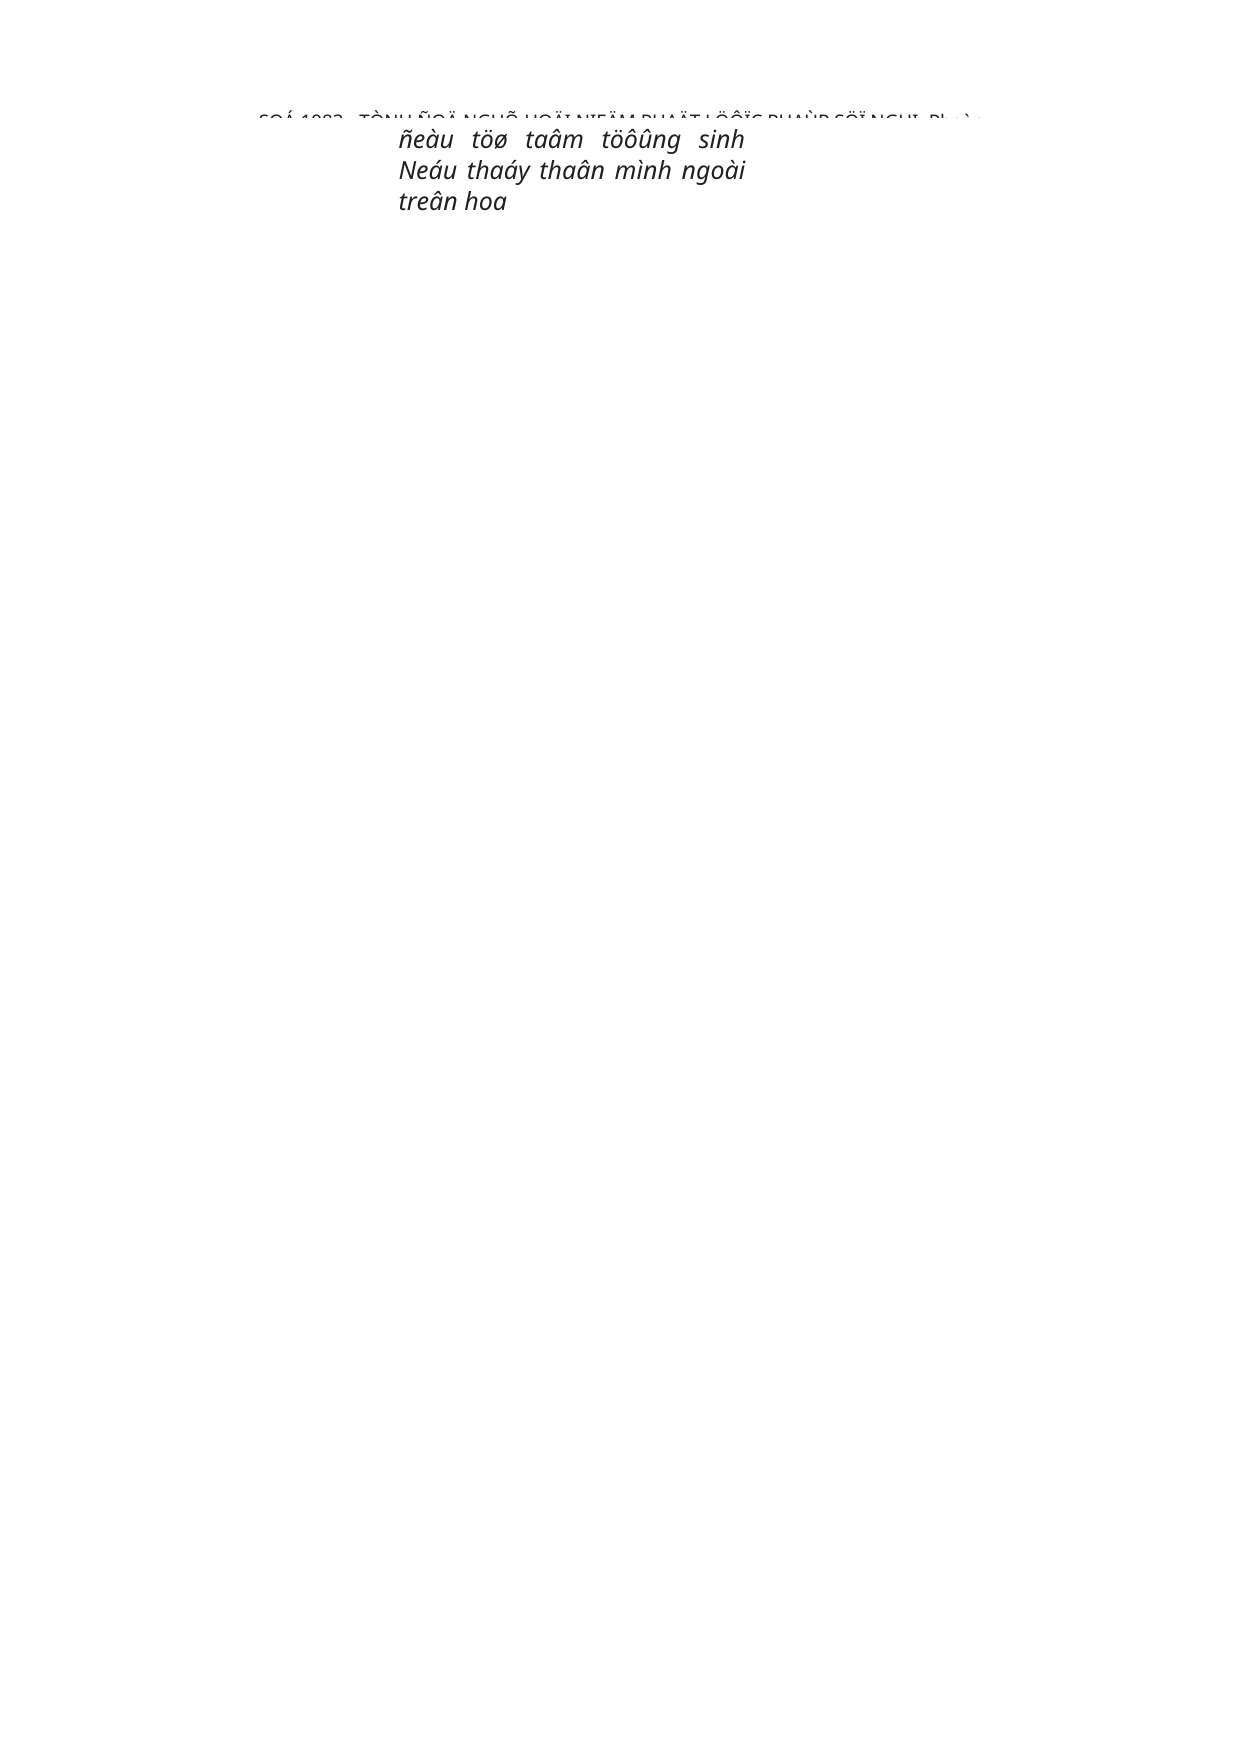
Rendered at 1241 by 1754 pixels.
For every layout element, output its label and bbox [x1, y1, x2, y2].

text [398, 123, 745, 218]
